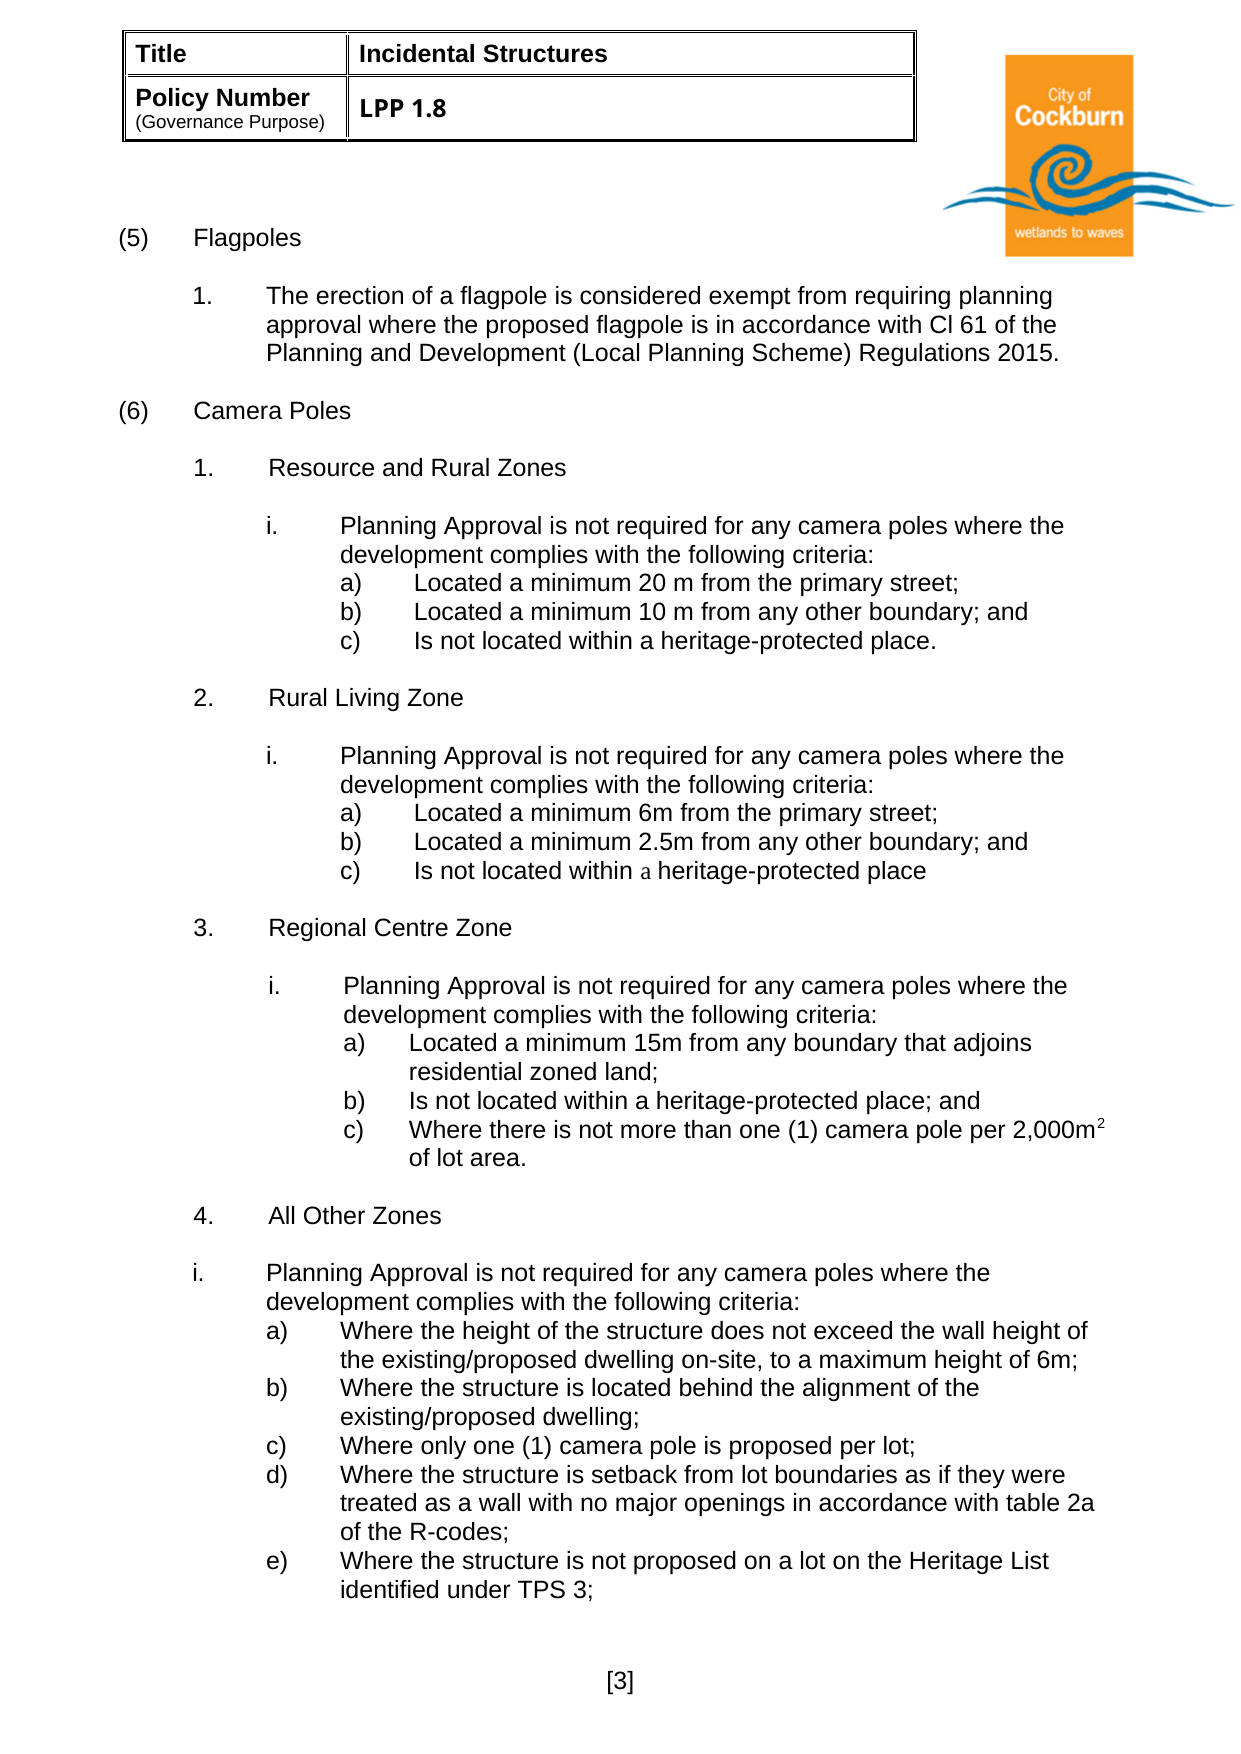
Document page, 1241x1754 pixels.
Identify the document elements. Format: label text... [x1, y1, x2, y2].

list 1. The erection of a flagpole is considered exempt from requiring planning approval where the proposed flagpole is in accordance with Cl 61 of the Planning and Development (Local Planning Scheme) Regulations 2015. [192, 281, 1122, 367]
list Located a minimum 10 m from any other boundary; and [340, 597, 1122, 626]
list Is not located within a heritage-protected place. [340, 626, 1122, 654]
list Located a minimum 6m from the primary street; [340, 798, 1122, 827]
list Where the height of the structure does not exceed the wall height of the existing/proposed dwelling on-site, to a maximum height of 6m; [266, 1316, 1122, 1373]
text 1. Resource and Rural Zones [118, 453, 1122, 482]
list i. Planning Approval is not required for any camera poles where the development complies with the following criteria: [266, 741, 1122, 798]
picture [924, 29, 1241, 293]
list Located a minimum 2.5m from any other boundary; and [340, 827, 1122, 856]
list i. Planning Approval is not required for any camera poles where the development complies with the following criteria: [192, 1258, 1122, 1316]
list a) Located a minimum 15m from any boundary that adjoins residential zoned land; [343, 1028, 1122, 1086]
text 2. Rural Living Zone [118, 683, 1122, 712]
list Where the structure is setback from lot boundaries as if they were treated as a wall with no major openings in accordance with table 2a of the R-codes; [266, 1460, 1122, 1546]
list b) Is not located within a heritage-protected place; and [343, 1086, 1122, 1115]
list c) Where there is not more than one (1) camera pole per 2,000m2 of lot area. [343, 1115, 1122, 1172]
text (5) Flagpoles [118, 223, 1122, 252]
list Is not located within a heritage-protected place [340, 856, 1122, 885]
text 4. All Other Zones [118, 1201, 1122, 1230]
list i. Planning Approval is not required for any camera poles where the development complies with the following criteria: [268, 971, 1122, 1028]
text (6) Camera Poles [118, 396, 1122, 424]
list 3. Regional Centre Zone [193, 913, 1122, 942]
list Where the structure is located behind the alignment of the existing/proposed dwelling; [266, 1373, 1122, 1431]
list Where only one (1) camera pole is proposed per lot; [266, 1431, 1122, 1460]
list i. Planning Approval is not required for any camera poles where the development complies with the following criteria: [266, 511, 1122, 568]
list Located a minimum 20 m from the primary street; [340, 568, 1122, 597]
list Where the structure is not proposed on a lot on the Heritage List identified under TPS 3; [266, 1546, 1122, 1603]
